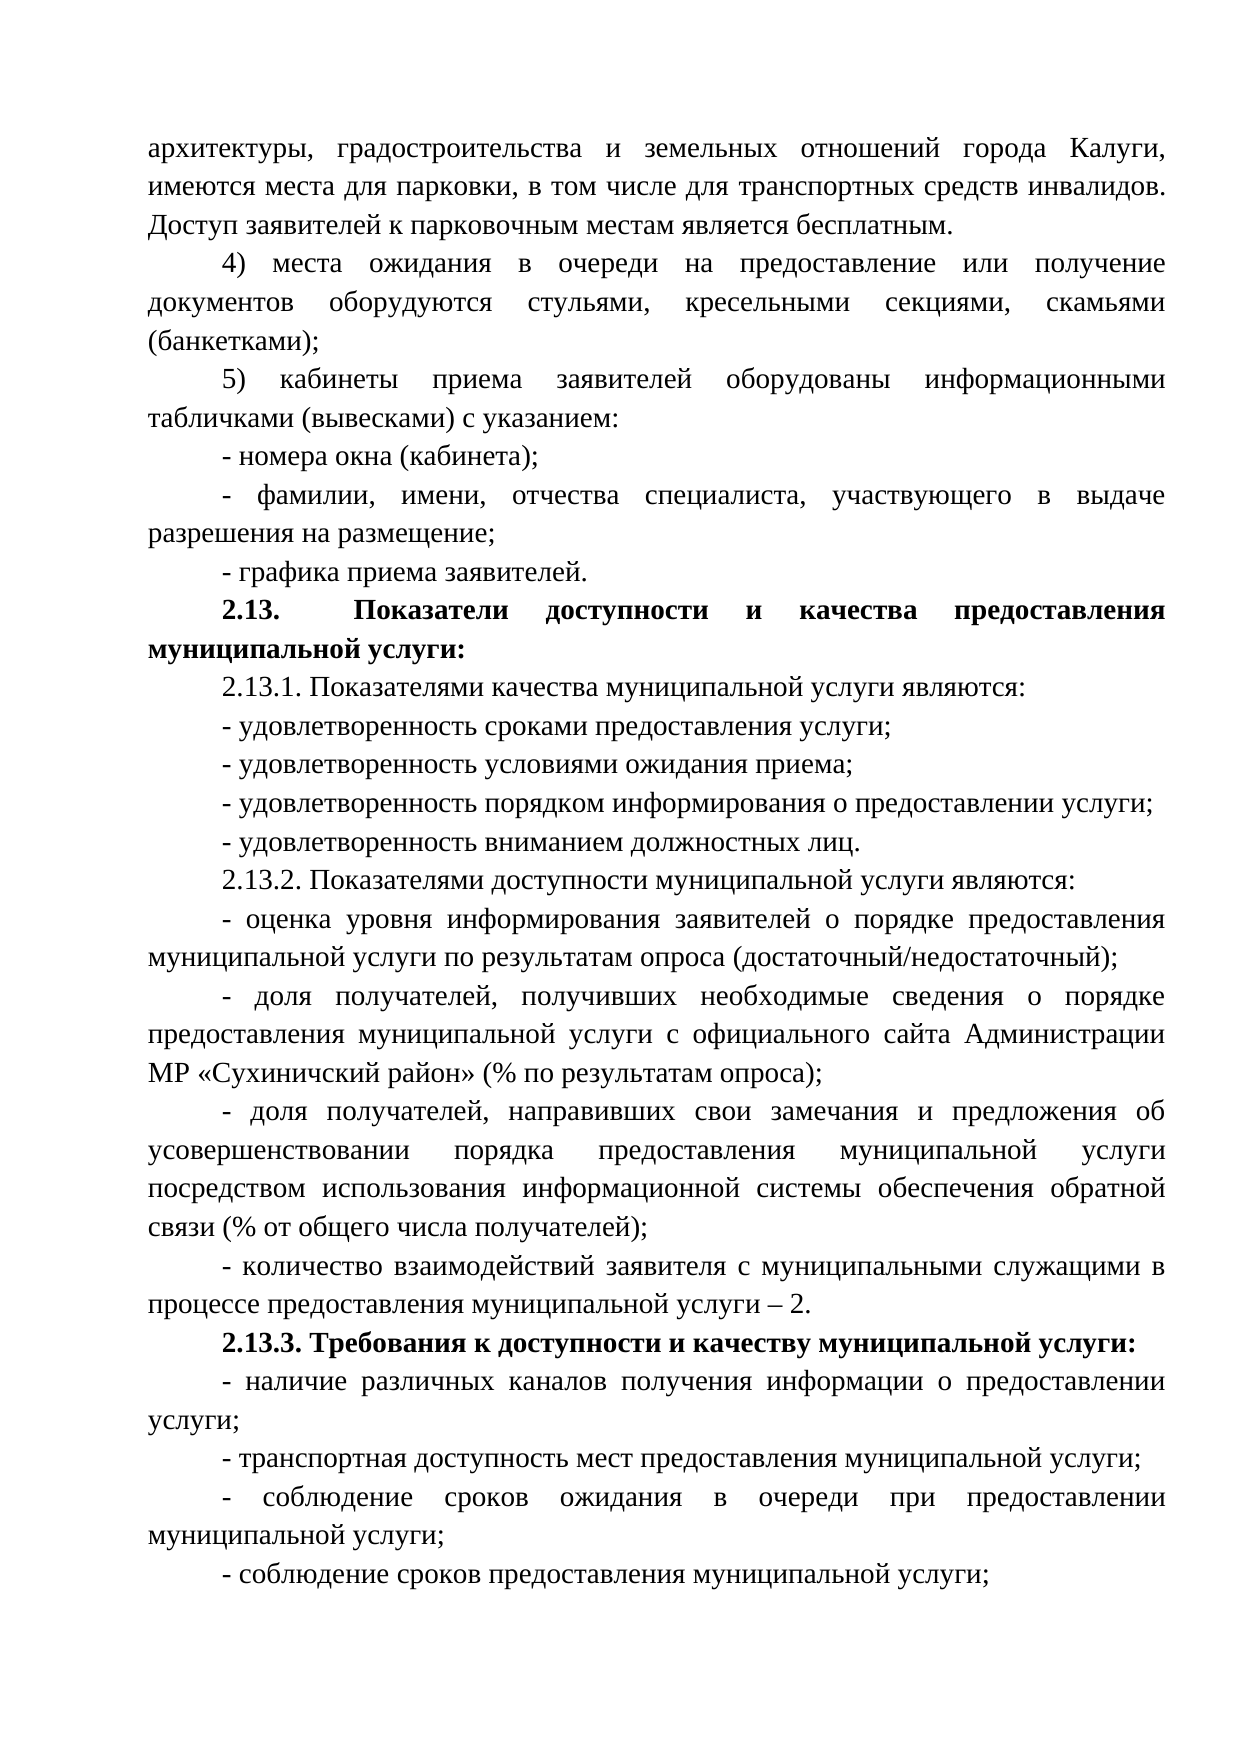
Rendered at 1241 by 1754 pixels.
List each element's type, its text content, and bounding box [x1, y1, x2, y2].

text - доля получателей, получивших необходимые сведения о порядке предоставления муниципальной услуги с официального сайта Администрации МР «Сухиничский район» (% по результатам опроса); [148, 978, 1166, 1088]
text - доля получателей, направивших свои замечания и предложения об усовершенствовании порядка предоставления муниципальной услуги посредством использования информационной системы обеспечения обратной связи (% от общего числа получателей); [148, 1093, 1166, 1243]
text 2.13.3. Требования к доступности и качеству муниципальной услуги: [148, 1325, 1166, 1358]
text - удовлетворенность сроками предоставления услуги; [148, 708, 1166, 742]
text - соблюдение сроков предоставления муниципальной услуги; [148, 1556, 1166, 1589]
text - номера окна (кабинета); [148, 438, 1166, 472]
text - удовлетворенность условиями ожидания приема; [148, 747, 1166, 780]
text - транспортная доступность мест предоставления муниципальной услуги; [148, 1440, 1166, 1474]
text - соблюдение сроков ожидания в очереди при предоставлении муниципальной услуги; [148, 1479, 1166, 1551]
text 5) кабинеты приема заявителей оборудованы информационными табличками (вывесками) с указанием: [148, 361, 1166, 433]
text - наличие различных каналов получения информации о предоставлении услуги; [148, 1363, 1166, 1435]
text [148, 130, 1166, 241]
text 2.13.2. Показателями доступности муниципальной услуги являются: [148, 862, 1166, 896]
text - графика приема заявителей. [148, 554, 1166, 587]
text - оценка уровня информирования заявителей о порядке предоставления муниципальной услуги по результатам опроса (достаточный/недостаточный); [148, 901, 1166, 973]
text - удовлетворенность вниманием должностных лиц. [148, 824, 1166, 857]
text 4) места ожидания в очереди на предоставление или получение документов оборудуются стульями, кресельными секциями, скамьями (банкетками); [148, 246, 1166, 356]
text - фамилии, имени, отчества специалиста, участвующего в выдаче разрешения на размещение; [148, 477, 1166, 549]
text - количество взаимодействий заявителя с муниципальными служащими в процессе предоставления муниципальной услуги – 2. [148, 1248, 1166, 1320]
text - удовлетворенность порядком информирования о предоставлении услуги; [148, 785, 1166, 819]
text 2.13. Показатели доступности и качества предоставления муниципальной услуги: [148, 592, 1166, 664]
text 2.13.1. Показателями качества муниципальной услуги являются: [148, 669, 1166, 703]
